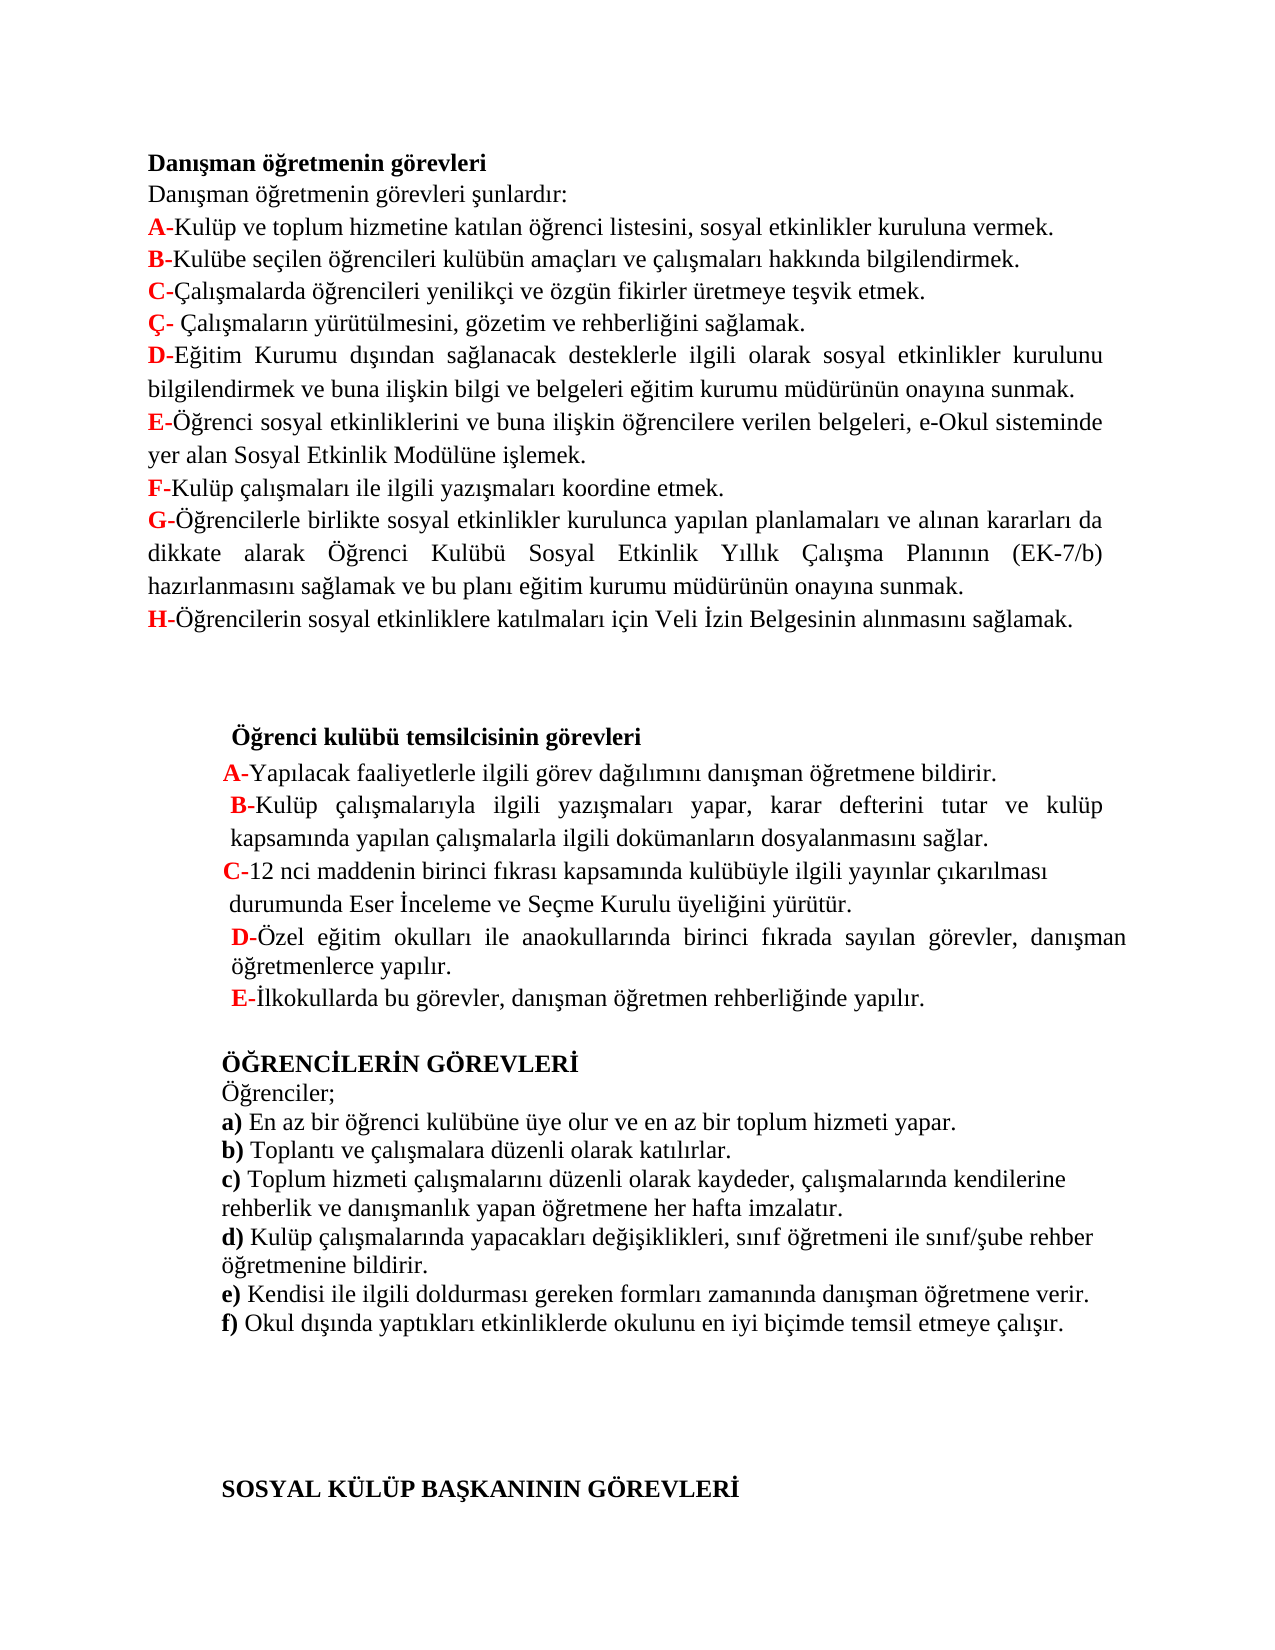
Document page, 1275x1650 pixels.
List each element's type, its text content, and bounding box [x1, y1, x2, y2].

text H-Öğrencilerin sosyal etkinliklere katılmaları için Veli İzin Belgesinin alınmasını sağlamak. [148, 604, 1127, 633]
text ÖĞRENCİLERİN GÖREVLERİ Öğrenciler; a) En az bir öğrenci kulübüne üye olur ve en az bir toplum hizmeti yapar. b) Toplantı ve çalışmalara düzenli olarak katılırlar. c) Toplum hizmeti çalışmalarını düzenli olarak kaydeder, çalışmalarında kendilerine rehberlik ve danışmanlık yapan öğretmene her hafta imzalatır. d) Kulüp çalışmalarında yapacakları değişiklikleri, sınıf öğretmeni ile sınıf/şube rehber öğretmenine bildirir. e) Kendisi ile ilgili doldurması gereken formları zamanında danışman öğretmene verir. f) Okul dışında yaptıkları etkinliklerde okulunu en iyi biçimde temsil etmeye çalışır. [221, 1049, 1127, 1391]
text Ç- Çalışmaların yürütülmesini, gözetim ve rehberliğini sağlamak. [148, 308, 1127, 337]
text E-İlkokullarda bu görevler, danışman öğretmen rehberliğinde yapılır. [231, 983, 1127, 1012]
text Danışman öğretmenin görevleri şunlardır: [148, 179, 1127, 208]
text G-Öğrencilerle birlikte sosyal etkinlikler kurulunca yapılan planlamaları ve alınan kararları da dikkate alarak Öğrenci Kulübü Sosyal Etkinlik Yıllık Çalışma Planının (EK-7/b) hazırlanmasını sağlamak ve bu planı eğitim kurumu müdürünün onayına sunmak. [148, 505, 1104, 600]
text durumunda Eser İnceleme ve Seçme Kurulu üyeliğini yürütür. [148, 889, 1104, 918]
text D-Özel eğitim okulları ile anaokullarında birinci fıkrada sayılan görevler, danışman öğretmenlerce yapılır. [231, 922, 1127, 980]
text D-Eğitim Kurumu dışından sağlanacak desteklerle ilgili olarak sosyal etkinlikler kurulunu bilgilendirmek ve buna ilişkin bilgi ve belgeleri eğitim kurumu müdürünün onayına sunmak. [148, 341, 1104, 402]
text B-Kulüp çalışmalarıyla ilgili yazışmaları yapar, karar defterini tutar ve kulüp kapsamında yapılan çalışmalarla ilgili dokümanların dosyalanmasını sağlar. [230, 790, 1104, 852]
text B-Kulübe seçilen öğrencileri kulübün amaçları ve çalışmaları hakkında bilgilendirmek. [148, 244, 1127, 273]
text F-Kulüp çalışmaları ile ilgili yazışmaları koordine etmek. [148, 473, 1127, 501]
text A-Yapılacak faaliyetlerle ilgili görev dağılımını danışman öğretmene bildirir. [148, 758, 1127, 787]
text SOSYAL KÜLÜP BAŞKANININ GÖREVLERİ [221, 1474, 1127, 1502]
text C-Çalışmalarda öğrencileri yenilikçi ve özgün fikirler üretmeye teşvik etmek. [148, 276, 1127, 305]
text Danışman öğretmenin görevleri [148, 148, 1127, 176]
text A-Kulüp ve toplum hizmetine katılan öğrenci listesini, sosyal etkinlikler kuruluna vermek. [148, 212, 1127, 241]
text E-Öğrenci sosyal etkinliklerini ve buna ilişkin öğrencilere verilen belgeleri, e-Okul sisteminde yer alan Sosyal Etkinlik Modülüne işlemek. [148, 407, 1104, 468]
text Öğrenci kulübü temsilcisinin görevleri [231, 722, 1127, 751]
text C-12 nci maddenin birinci fıkrası kapsamında kulübüyle ilgili yayınlar çıkarılması [148, 856, 1104, 885]
